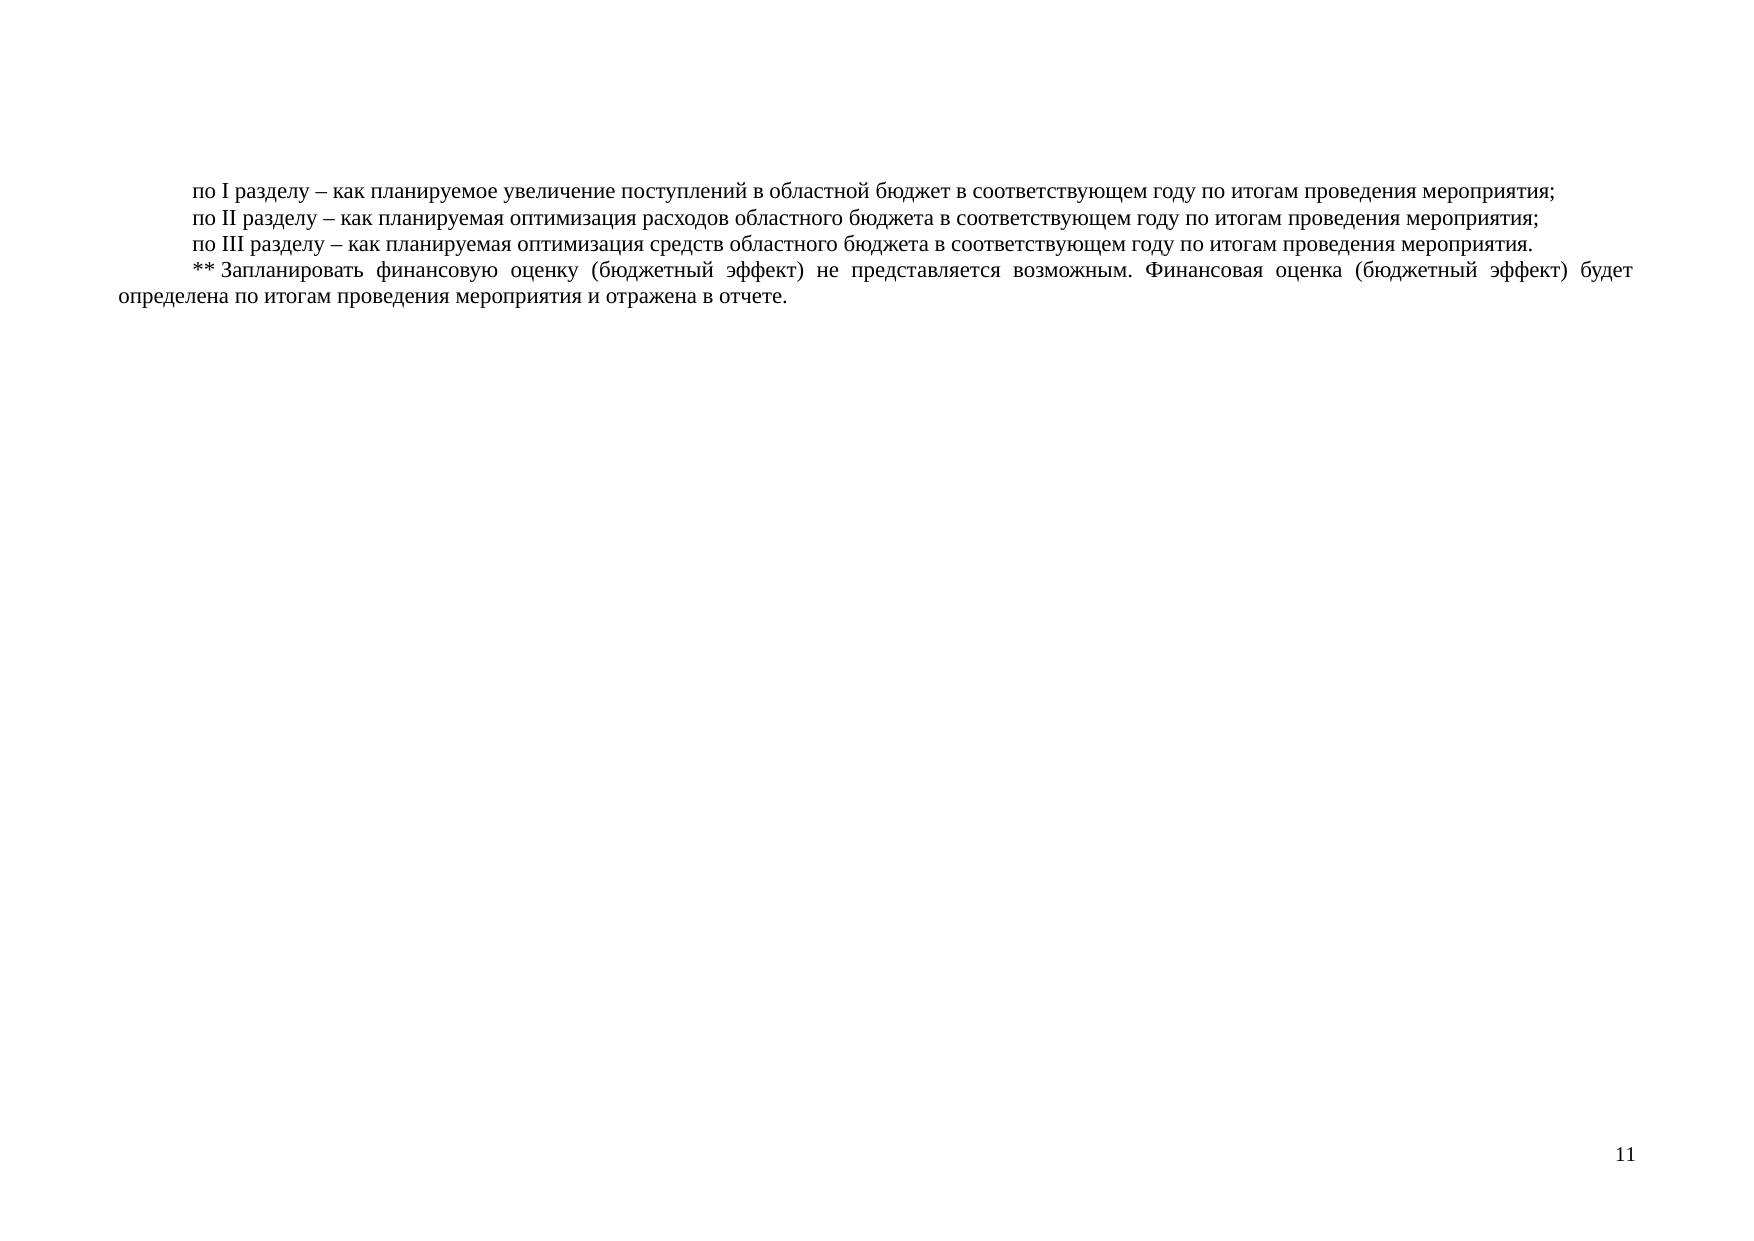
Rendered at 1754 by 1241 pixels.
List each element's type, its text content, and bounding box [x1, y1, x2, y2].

text по II разделу – как планируемая оптимизация расходов областного бюджета в соответствующем году по итогам проведения мероприятия; [118, 203, 1636, 230]
text ** Запланировать финансовую оценку (бюджетный эффект) не представляется возможным. Финансовая оценка (бюджетный эффект) будет определена по итогам проведения мероприятия и отражена в отчете. [118, 256, 1636, 309]
text по I разделу – как планируемое увеличение поступлений в областной бюджет в соответствующем году по итогам проведения мероприятия; [118, 177, 1636, 203]
text по III разделу – как планируемая оптимизация средств областного бюджета в соответствующем году по итогам проведения мероприятия. [118, 230, 1636, 256]
